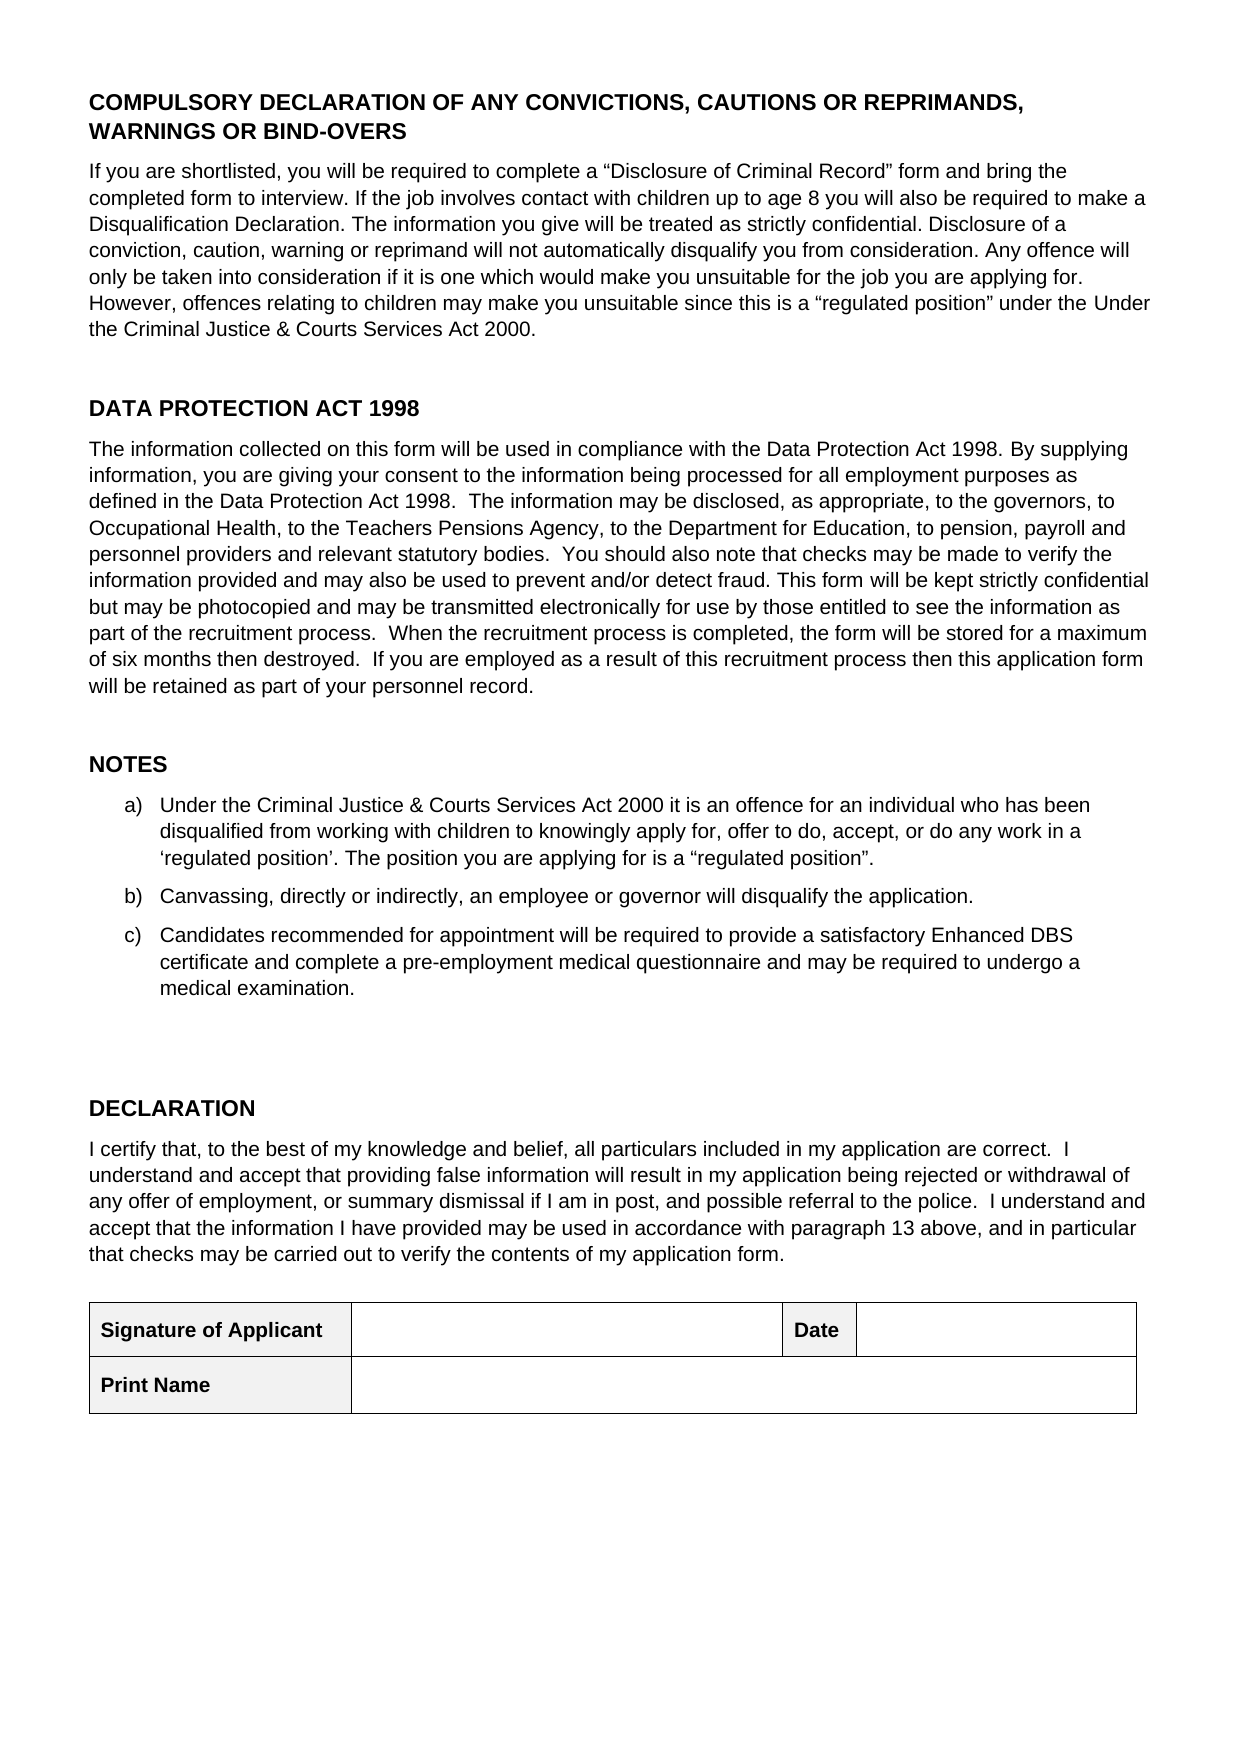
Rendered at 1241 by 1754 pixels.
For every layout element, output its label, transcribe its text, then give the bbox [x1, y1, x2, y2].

text I certify that, to the best of my knowledge and belief, all particulars included in my application are correct. I understand and accept that providing false information will result in my application being rejected or withdrawal of any offer of employment, or summary dismissal if I am in post, and possible referral to the police. I understand and accept that the information I have provided may be used in accordance with paragraph 13 above, and in particular that checks may be carried out to verify the contents of my application form. [89, 1136, 1152, 1266]
list Candidates recommended for appointment will be required to provide a satisfactory Enhanced DBS certificate and complete a pre-employment medical questionnaire and may be required to undergo a medical examination. [124, 923, 1152, 1000]
table_header [352, 1303, 782, 1356]
table_header Date [783, 1303, 856, 1356]
table_cell Print Name [90, 1357, 351, 1413]
text NOTES [89, 751, 1152, 778]
text DATA PROTECTION ACT 1998 [89, 395, 1152, 421]
text COMPULSORY DECLARATION OF ANY CONVICTIONS, CAUTIONS OR REPRIMANDS, WARNINGS OR BIND-OVERS [89, 89, 1152, 144]
text DECLARATION [89, 1095, 1152, 1121]
list Under the Criminal Justice & Courts Services Act 2000 it is an offence for an individual who has been disqualified from working with children to knowingly apply for, offer to do, accept, or do any work in a ‘regulated position’. The position you are applying for is a “regulated position”. [124, 793, 1152, 869]
text The information collected on this form will be used in compliance with the Data Protection Act 1998. By supplying information, you are giving your consent to the information being processed for all employment purposes as defined in the Data Protection Act 1998. The information may be disclosed, as appropriate, to the governors, to Occupational Health, to the Teachers Pensions Agency, to the Department for Education, to pension, payroll and personnel providers and relevant statutory bodies. You should also note that checks may be made to verify the information provided and may also be used to prevent and/or detect fraud. This form will be kept strictly confidential but may be photocopied and may be transmitted electronically for use by those entitled to see the information as part of the recruitment process. When the recruitment process is completed, the form will be stored for a maximum of six months then destroyed. If you are employed as a result of this recruitment process then this application form will be retained as part of your personnel record. [89, 436, 1152, 697]
table_header [857, 1303, 1136, 1356]
list Canvassing, directly or indirectly, an employee or governor will disqualify the application. [124, 884, 1152, 908]
table_header Signature of Applicant [90, 1303, 351, 1356]
text If you are shortlisted, you will be required to complete a “Disclosure of Criminal Record” form and bring the completed form to interview. If the job involves contact with children up to age 8 you will also be required to make a Disqualification Declaration. The information you give will be treated as strictly confidential. Disclosure of a conviction, caution, warning or reprimand will not automatically disqualify you from consideration. Any offence will only be taken into consideration if it is one which would make you unsuitable for the job you are applying for. However, offences relating to children may make you unsuitable since this is a “regulated position” under the Under the Criminal Justice & Courts Services Act 2000. [89, 159, 1152, 341]
table_cell [352, 1357, 1136, 1413]
